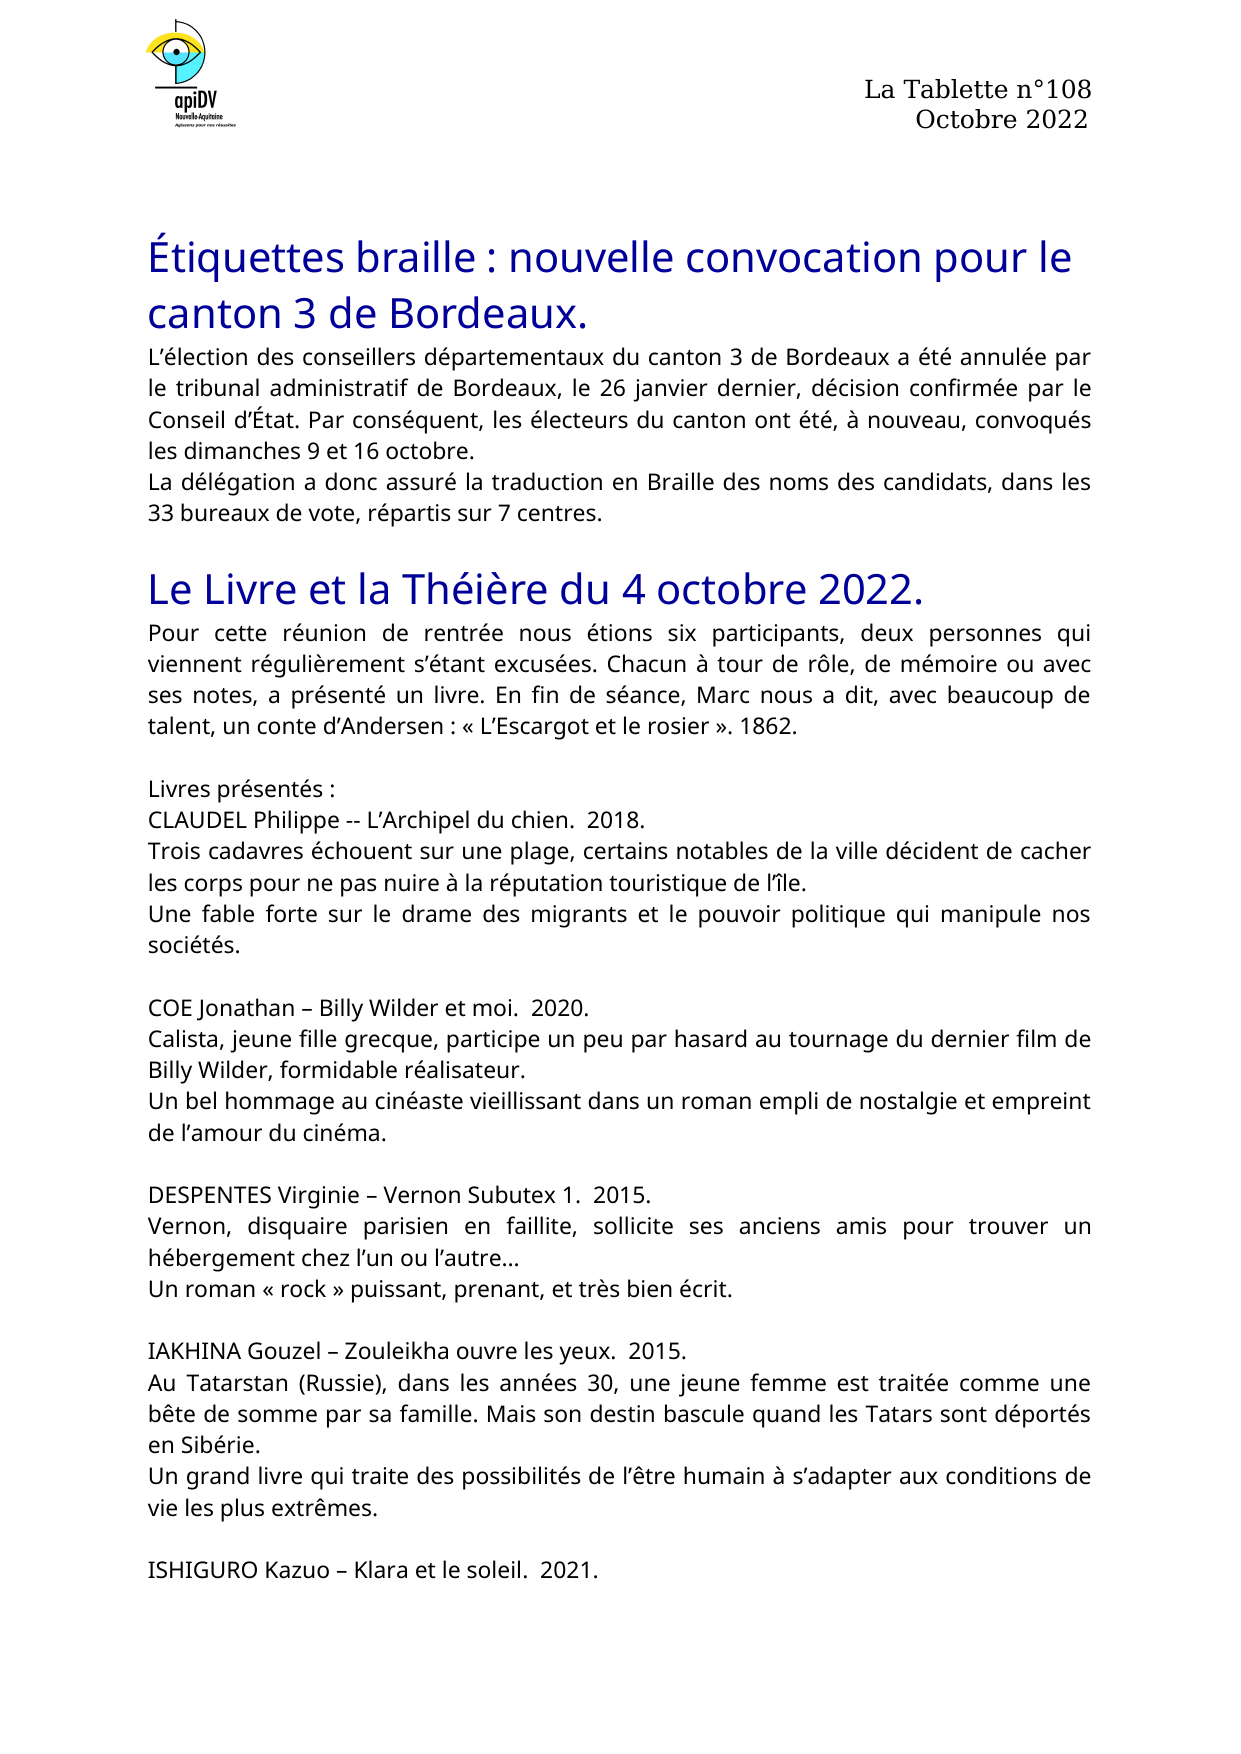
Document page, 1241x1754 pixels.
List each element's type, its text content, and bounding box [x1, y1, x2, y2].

subtitle Le Livre et la Théière du 4 octobre 2022. [148, 560, 1093, 617]
text Au Tatarstan (Russie), dans les années 30, une jeune femme est traitée comme une bête de somme par sa famille. Mais son destin bascule quand les Tatars sont déportés en Sibérie. [148, 1367, 1093, 1460]
text Un grand livre qui traite des possibilités de l’être humain à s’adapter aux conditions de vie les plus extrêmes. [148, 1460, 1093, 1523]
text Un roman « rock » puissant, prenant, et très bien écrit. [148, 1273, 1093, 1304]
text DESPENTES Virginie – Vernon Subutex 1. 2015. [148, 1179, 1093, 1210]
text L’élection des conseillers départementaux du canton 3 de Bordeaux a été annulée par le tribunal administratif de Bordeaux, le 26 janvier dernier, décision confirmée par le Conseil d’État. Par conséquent, les électeurs du canton ont été, à nouveau, convoqués les dimanches 9 et 16 octobre. [148, 341, 1093, 466]
text ISHIGURO Kazuo – Klara et le soleil. 2021. [148, 1554, 1093, 1585]
text COE Jonathan – Billy Wilder et moi. 2020. [148, 992, 1093, 1023]
text Un bel hommage au cinéaste vieillissant dans un roman empli de nostalgie et empreint de l’amour du cinéma. [148, 1085, 1093, 1148]
text Une fable forte sur le drame des migrants et le pouvoir politique qui manipule nos sociétés. [148, 898, 1093, 960]
text Livres présentés : [148, 773, 1093, 804]
text Pour cette réunion de rentrée nous étions six participants, deux personnes qui viennent régulièrement s’étant excusées. Chacun à tour de rôle, de mémoire ou avec ses notes, a présenté un livre. En fin de séance, Marc nous a dit, avec beaucoup de talent, un conte d’Andersen : « L’Escargot et le rosier ». 1862. [148, 617, 1093, 742]
text IAKHINA Gouzel – Zouleikha ouvre les yeux. 2015. [148, 1335, 1093, 1367]
text Calista, jeune fille grecque, participe un peu par hasard au tournage du dernier film de Billy Wilder, formidable réalisateur. [148, 1023, 1093, 1085]
text CLAUDEL Philippe -- L’Archipel du chien. 2018. [148, 804, 1093, 835]
subtitle Étiquettes braille : nouvelle convocation pour le canton 3 de Bordeaux. [148, 227, 1093, 341]
text La délégation a donc assuré la traduction en Braille des noms des candidats, dans les 33 bureaux de vote, répartis sur 7 centres. [148, 466, 1093, 528]
text Trois cadavres échouent sur une plage, certains notables de la ville décident de cacher les corps pour ne pas nuire à la réputation touristique de l’île. [148, 835, 1093, 898]
picture [110, 13, 242, 133]
text Vernon, disquaire parisien en faillite, sollicite ses anciens amis pour trouver un hébergement chez l’un ou l’autre… [148, 1210, 1093, 1273]
